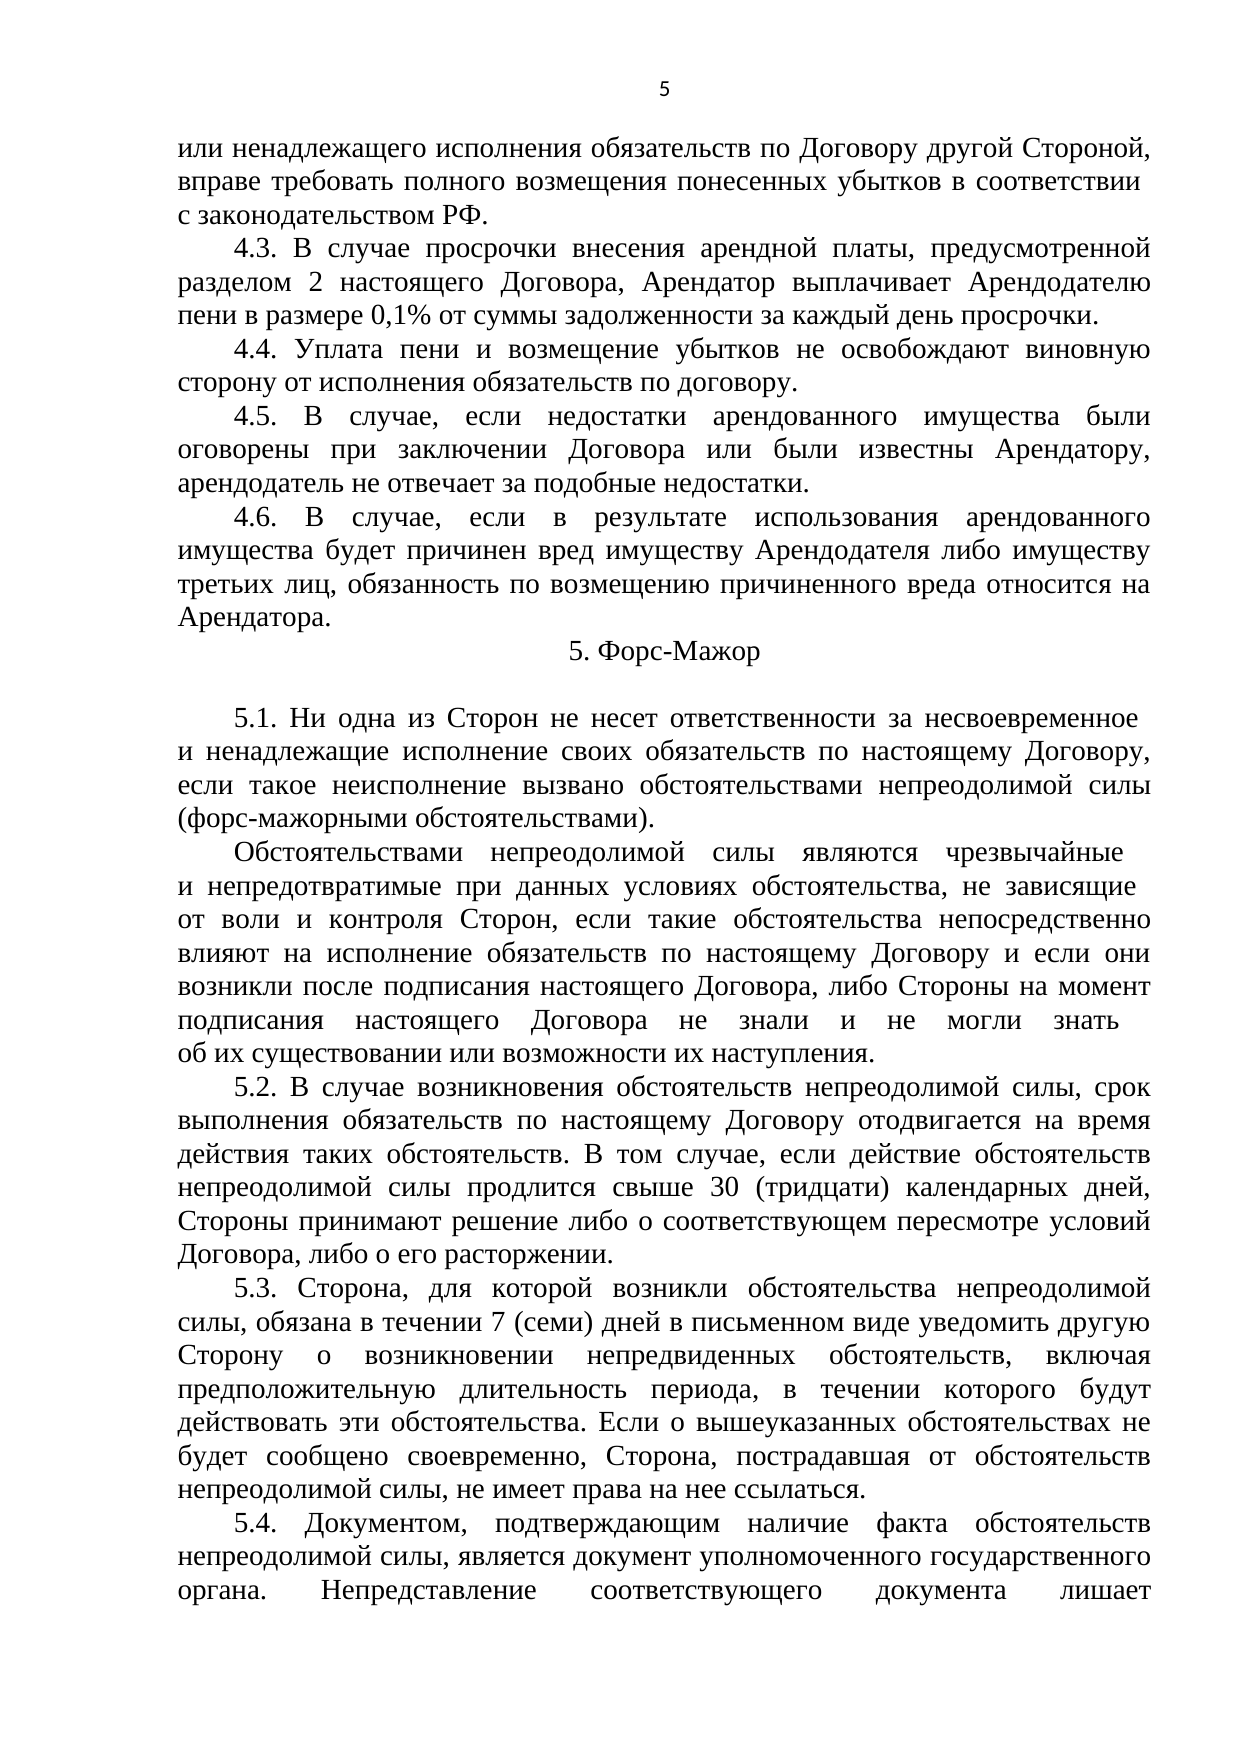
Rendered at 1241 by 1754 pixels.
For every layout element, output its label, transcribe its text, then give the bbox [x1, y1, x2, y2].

text Обстоятельствами непреодолимой силы являются чрезвычайные и непредотвратимые при данных условиях обстоятельства, не зависящие от воли и контроля Сторон, если такие обстоятельства непосредственно влияют на исполнение обязательств по настоящему Договору и если они возникли после подписания настоящего Договора, либо Стороны на момент подписания настоящего Договора не знали и не могли знать об их существовании или возможности их наступления. [177, 834, 1152, 1069]
text 5.2. В случае возникновения обстоятельств непреодолимой силы, срок выполнения обязательств по настоящему Договору отодвигается на время действия таких обстоятельств. В том случае, если действие обстоятельств непреодолимой силы продлится свыше 30 (тридцати) календарных дней, Стороны принимают решение либо о соответствующем пересмотре условий Договора, либо о его расторжении. [177, 1069, 1152, 1270]
text 4.5. В случае, если недостатки арендованного имущества были оговорены при заключении Договора или были известны Арендатору, арендодатель не отвечает за подобные недостатки. [177, 398, 1152, 499]
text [177, 130, 1152, 230]
text 5.1. Ни одна из Сторон не несет ответственности за несвоевременное и ненадлежащие исполнение своих обязательств по настоящему Договору, если такое неисполнение вызвано обстоятельствами непреодолимой силы (форс-мажорными обстоятельствами). [177, 700, 1152, 834]
text 4.3. В случае просрочки внесения арендной платы, предусмотренной разделом 2 настоящего Договора, Арендатор выплачивает Арендодателю пени в размере 0,1% от суммы задолженности за каждый день просрочки. [177, 230, 1152, 331]
text 5.3. Сторона, для которой возникли обстоятельства непреодолимой силы, обязана в течении 7 (семи) дней в письменном виде уведомить другую Сторону о возникновении непредвиденных обстоятельств, включая предположительную длительность периода, в течении которого будут действовать эти обстоятельства. Если о вышеуказанных обстоятельствах не будет сообщено своевременно, Сторона, пострадавшая от обстоятельств непреодолимой силы, не имеет права на нее ссылаться. [177, 1270, 1152, 1505]
text 5. Форс-Мажор [177, 633, 1152, 666]
text 4.6. В случае, если в результате использования арендованного имущества будет причинен вред имуществу Арендодателя либо имуществу третьих лиц, обязанность по возмещению причиненного вреда относится на Арендатора. [177, 499, 1152, 633]
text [177, 1505, 1152, 1606]
text 4.4. Уплата пени и возмещение убытков не освобождают виновную сторону от исполнения обязательств по договору. [177, 331, 1152, 398]
